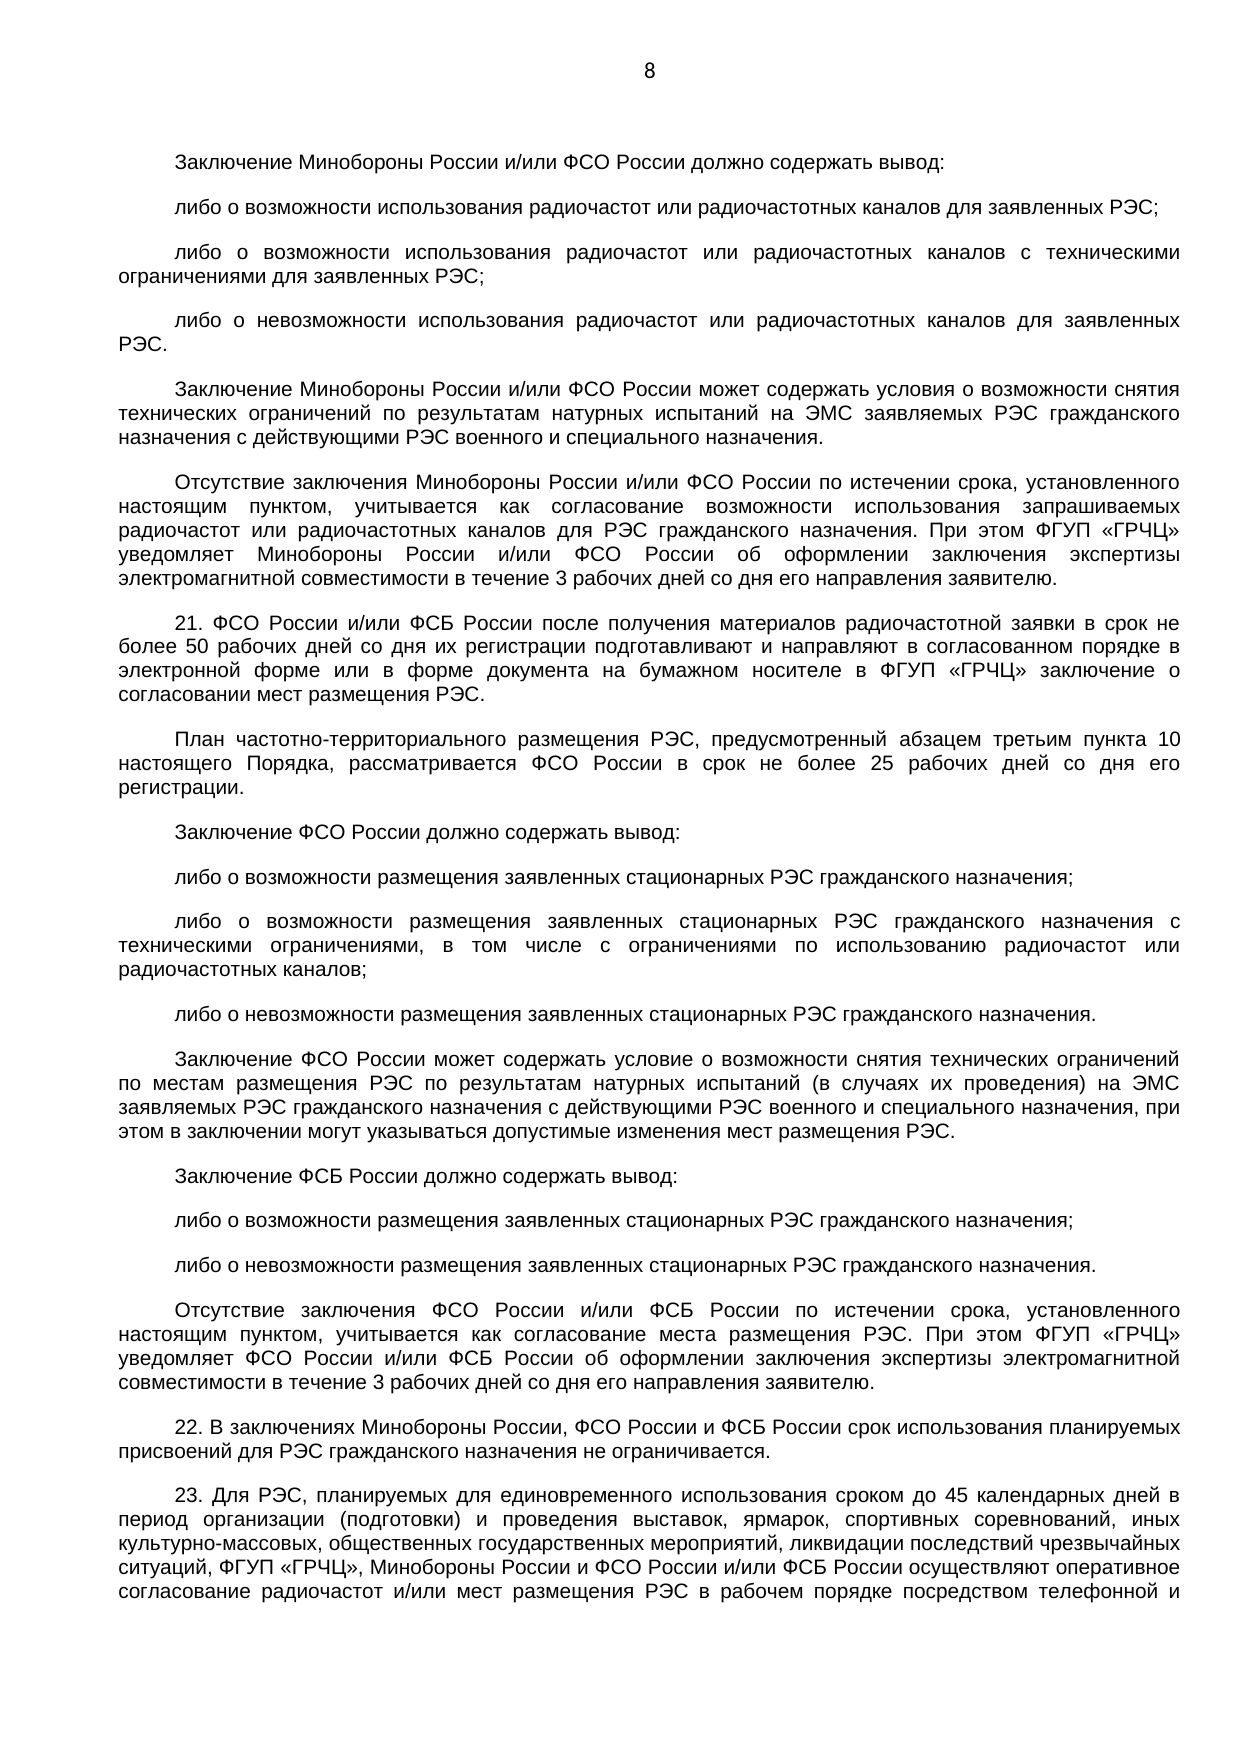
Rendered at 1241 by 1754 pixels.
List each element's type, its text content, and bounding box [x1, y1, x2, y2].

text Заключение Минобороны России и/или ФСО России может содержать условия о возможности снятия технических ограничений по результатам натурных испытаний на ЭМС заявляемых РЭС гражданского назначения с действующими РЭС военного и специального назначения. [118, 377, 1181, 449]
text либо о возможности использования радиочастот или радиочастотных каналов для заявленных РЭС; [118, 195, 1181, 219]
text 21. ФСО России и/или ФСБ России после получения материалов радиочастотной заявки в срок не более 50 рабочих дней со дня их регистрации подготавливают и направляют в согласованном порядке в электронной форме или в форме документа на бумажном носителе в ФГУП «ГРЧЦ» заключение о согласовании мест размещения РЭС. [118, 610, 1181, 706]
text либо о невозможности использования радиочастот или радиочастотных каналов для заявленных РЭС. [118, 308, 1181, 356]
text либо о невозможности размещения заявленных стационарных РЭС гражданского назначения. [118, 1002, 1181, 1026]
text либо о возможности размещения заявленных стационарных РЭС гражданского назначения; [118, 1208, 1181, 1232]
text либо о возможности размещения заявленных стационарных РЭС гражданского назначения; [118, 864, 1181, 888]
text План частотно-территориального размещения РЭС, предусмотренный абзацем третьим пункта 10 настоящего Порядка, рассматривается ФСО России в срок не более 25 рабочих дней со дня его регистрации. [118, 727, 1181, 799]
text Отсутствие заключения Минобороны России и/или ФСО России по истечении срока, установленного настоящим пунктом, учитывается как согласование возможности использования запрашиваемых радиочастот или радиочастотных каналов для РЭС гражданского назначения. При этом ФГУП «ГРЧЦ» уведомляет Минобороны России и/или ФСО России об оформлении заключения экспертизы электромагнитной совместимости в течение 3 рабочих дней со дня его направления заявителю. [118, 470, 1181, 589]
text Заключение ФСО России должно содержать вывод: [118, 820, 1181, 844]
text 22. В заключениях Минобороны России, ФСО России и ФСБ России срок использования планируемых присвоений для РЭС гражданского назначения не ограничивается. [118, 1414, 1181, 1462]
text Заключение Минобороны России и/или ФСО России должно содержать вывод: [118, 150, 1181, 174]
text Заключение ФСО России может содержать условие о возможности снятия технических ограничений по местам размещения РЭС по результатам натурных испытаний (в случаях их проведения) на ЭМС заявляемых РЭС гражданского назначения с действующими РЭС военного и специального назначения, при этом в заключении могут указываться допустимые изменения мест размещения РЭС. [118, 1047, 1181, 1143]
text Отсутствие заключения ФСО России и/или ФСБ России по истечении срока, установленного настоящим пунктом, учитывается как согласование места размещения РЭС. При этом ФГУП «ГРЧЦ» уведомляет ФСО России и/или ФСБ России об оформлении заключения экспертизы электромагнитной совместимости в течение 3 рабочих дней со дня его направления заявителю. [118, 1298, 1181, 1394]
text либо о невозможности размещения заявленных стационарных РЭС гражданского назначения. [118, 1253, 1181, 1277]
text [118, 1483, 1181, 1603]
text либо о возможности размещения заявленных стационарных РЭС гражданского назначения с техническими ограничениями, в том числе с ограничениями по использованию радиочастот или радиочастотных каналов; [118, 909, 1181, 981]
text Заключение ФСБ России должно содержать вывод: [118, 1163, 1181, 1187]
text либо о возможности использования радиочастот или радиочастотных каналов с техническими ограничениями для заявленных РЭС; [118, 239, 1181, 287]
